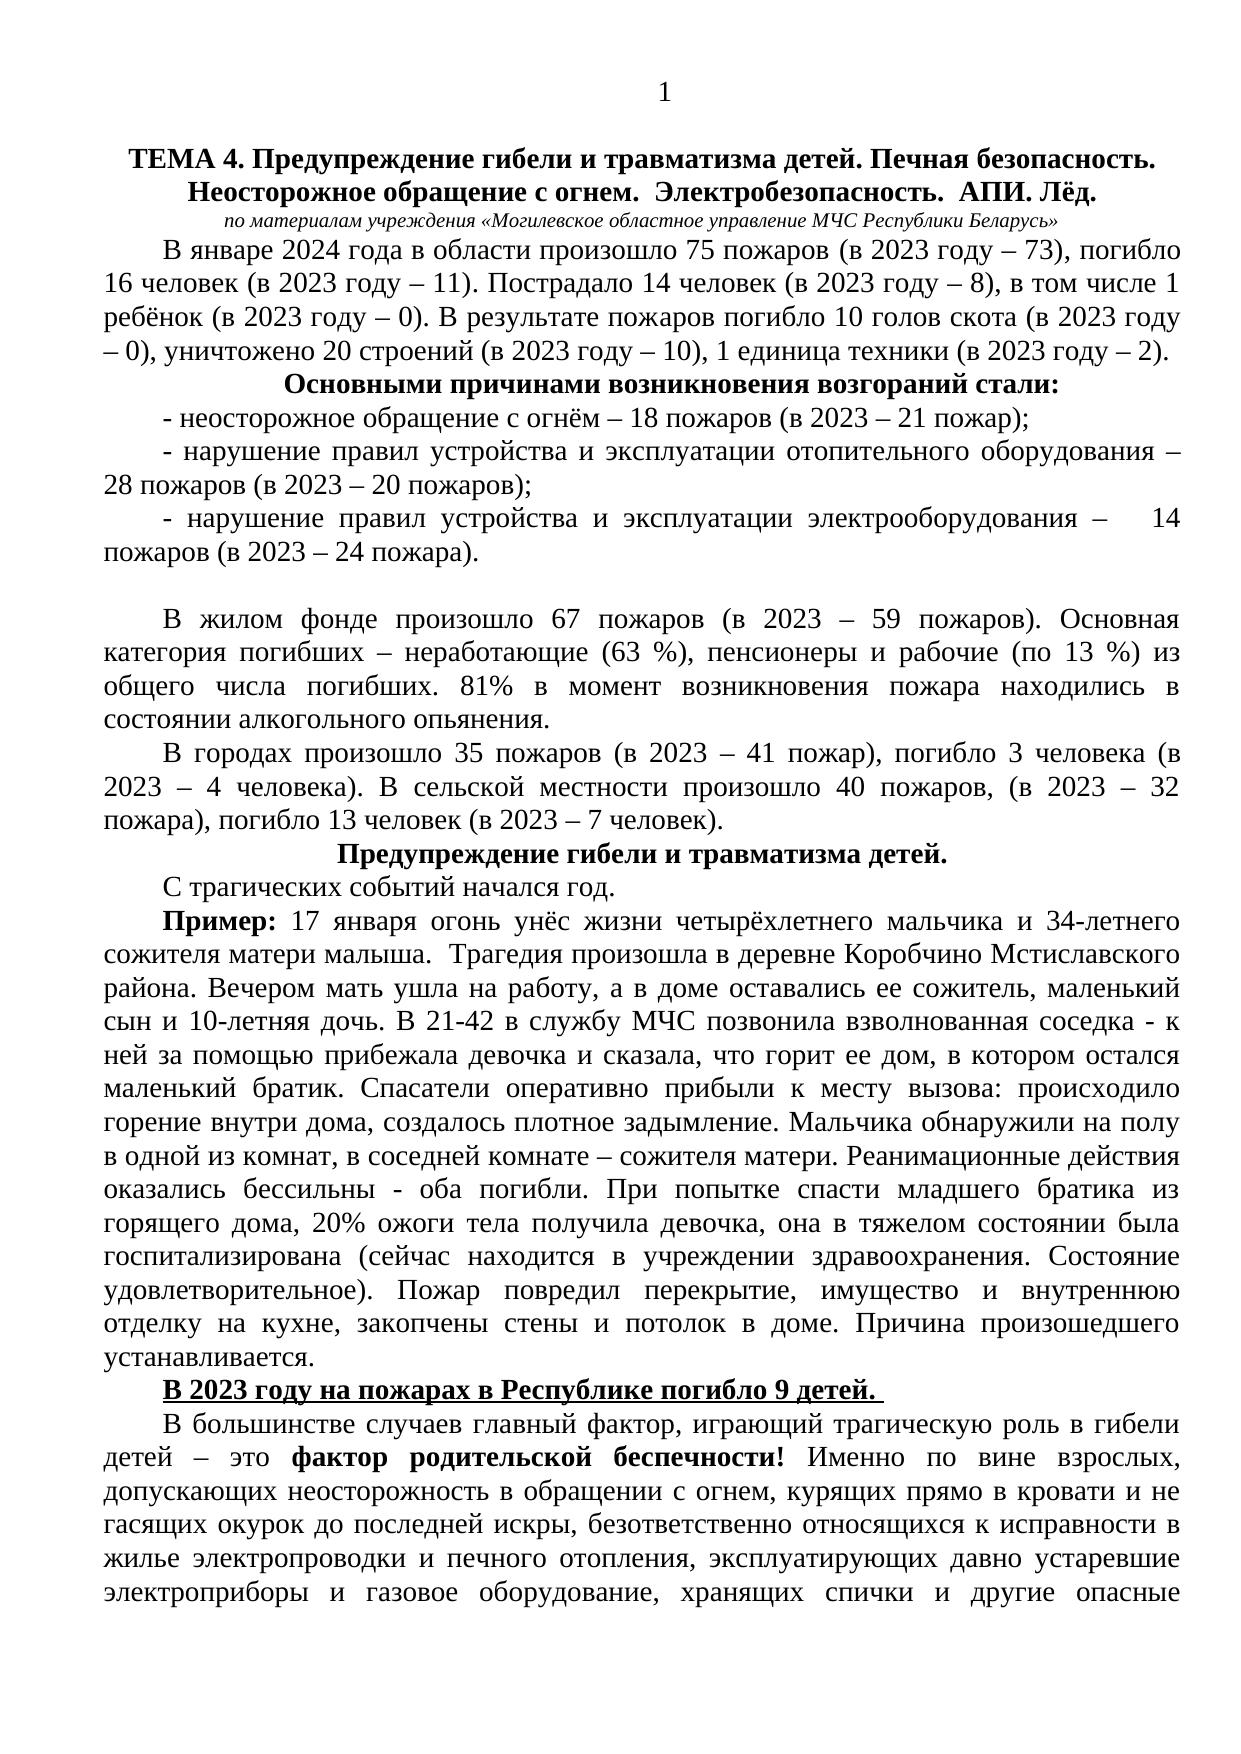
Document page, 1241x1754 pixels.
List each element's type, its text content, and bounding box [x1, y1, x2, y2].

text В городах произошло 35 пожаров (в 2023 – 41 пожар), погибло 3 человека (в 2023 – 4 человека). В сельской местности произошло 40 пожаров, (в 2023 – 32 пожара), погибло 13 человек (в 2023 – 7 человек). [103, 735, 1181, 836]
text С трагических событий начался год. [103, 869, 1181, 903]
text ТЕМА 4. Предупреждение гибели и травматизма детей. Печная безопасность. Неосторожное обращение с огнем. Электробезопасность. АПИ. Лёд. [103, 141, 1181, 208]
text В 2023 году на пожарах в Республике погибло 9 детей. [103, 1372, 1181, 1406]
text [103, 1406, 1181, 1607]
text Предупреждение гибели и травматизма детей. [103, 836, 1181, 869]
text Основными причинами возникновения возгораний стали: [103, 366, 1181, 400]
text Пример: 17 января огонь унёс жизни четырёхлетнего мальчика и 34-летнего сожителя матери малыша. Трагедия произошла в деревне Коробчино Мстиславского района. Вечером мать ушла на работу, а в доме оставались ее сожитель, маленький сын и 10-летняя дочь. В 21-42 в службу МЧС позвонила взволнованная соседка - к ней за помощью прибежала девочка и сказала, что горит ее дом, в котором остался маленький братик. Спасатели оперативно прибыли к месту вызова: происходило горение внутри дома, создалось плотное задымление. Мальчика обнаружили на полу в одной из комнат, в соседней комнате – сожителя матери. Реанимационные действия оказались бессильны - оба погибли. При попытке спасти младшего братика из горящего дома, 20% ожоги тела получила девочка, она в тяжелом состоянии была госпитализирована (сейчас находится в учреждении здравоохранения. Состояние удовлетворительное). Пожар повредил перекрытие, имущество и внутреннюю отделку на кухне, закопчены стены и потолок в доме. Причина произошедшего устанавливается. [103, 903, 1181, 1372]
list - нарушение правил устройства и эксплуатации отопительного оборудования – 28 пожаров (в 2023 – 20 пожаров); [103, 433, 1181, 500]
text В январе 2024 года в области произошло 75 пожаров (в 2023 году – 73), погибло 16 человек (в 2023 году – 11). Пострадало 14 человек (в 2023 году – 8), в том числе 1 ребёнок (в 2023 году – 0). В результате пожаров погибло 10 голов скота (в 2023 году – 0), уничтожено 20 строений (в 2023 году – 10), 1 единица техники (в 2023 году – 2). [103, 232, 1181, 366]
list - неосторожное обращение с огнём – 18 пожаров (в 2023 – 21 пожар); [103, 400, 1181, 433]
text по материалам учреждения «Могилевское областное управление МЧС Республики Беларусь» [103, 208, 1181, 232]
list - нарушение правил устройства и эксплуатации электрооборудования – 14 пожаров (в 2023 – 24 пожара). [103, 500, 1181, 567]
text В жилом фонде произошло 67 пожаров (в 2023 – 59 пожаров). Основная категория погибших – неработающие (63 %), пенсионеры и рабочие (по 13 %) из общего числа погибших. 81% в момент возникновения пожара находились в состоянии алкогольного опьянения. [103, 601, 1181, 735]
